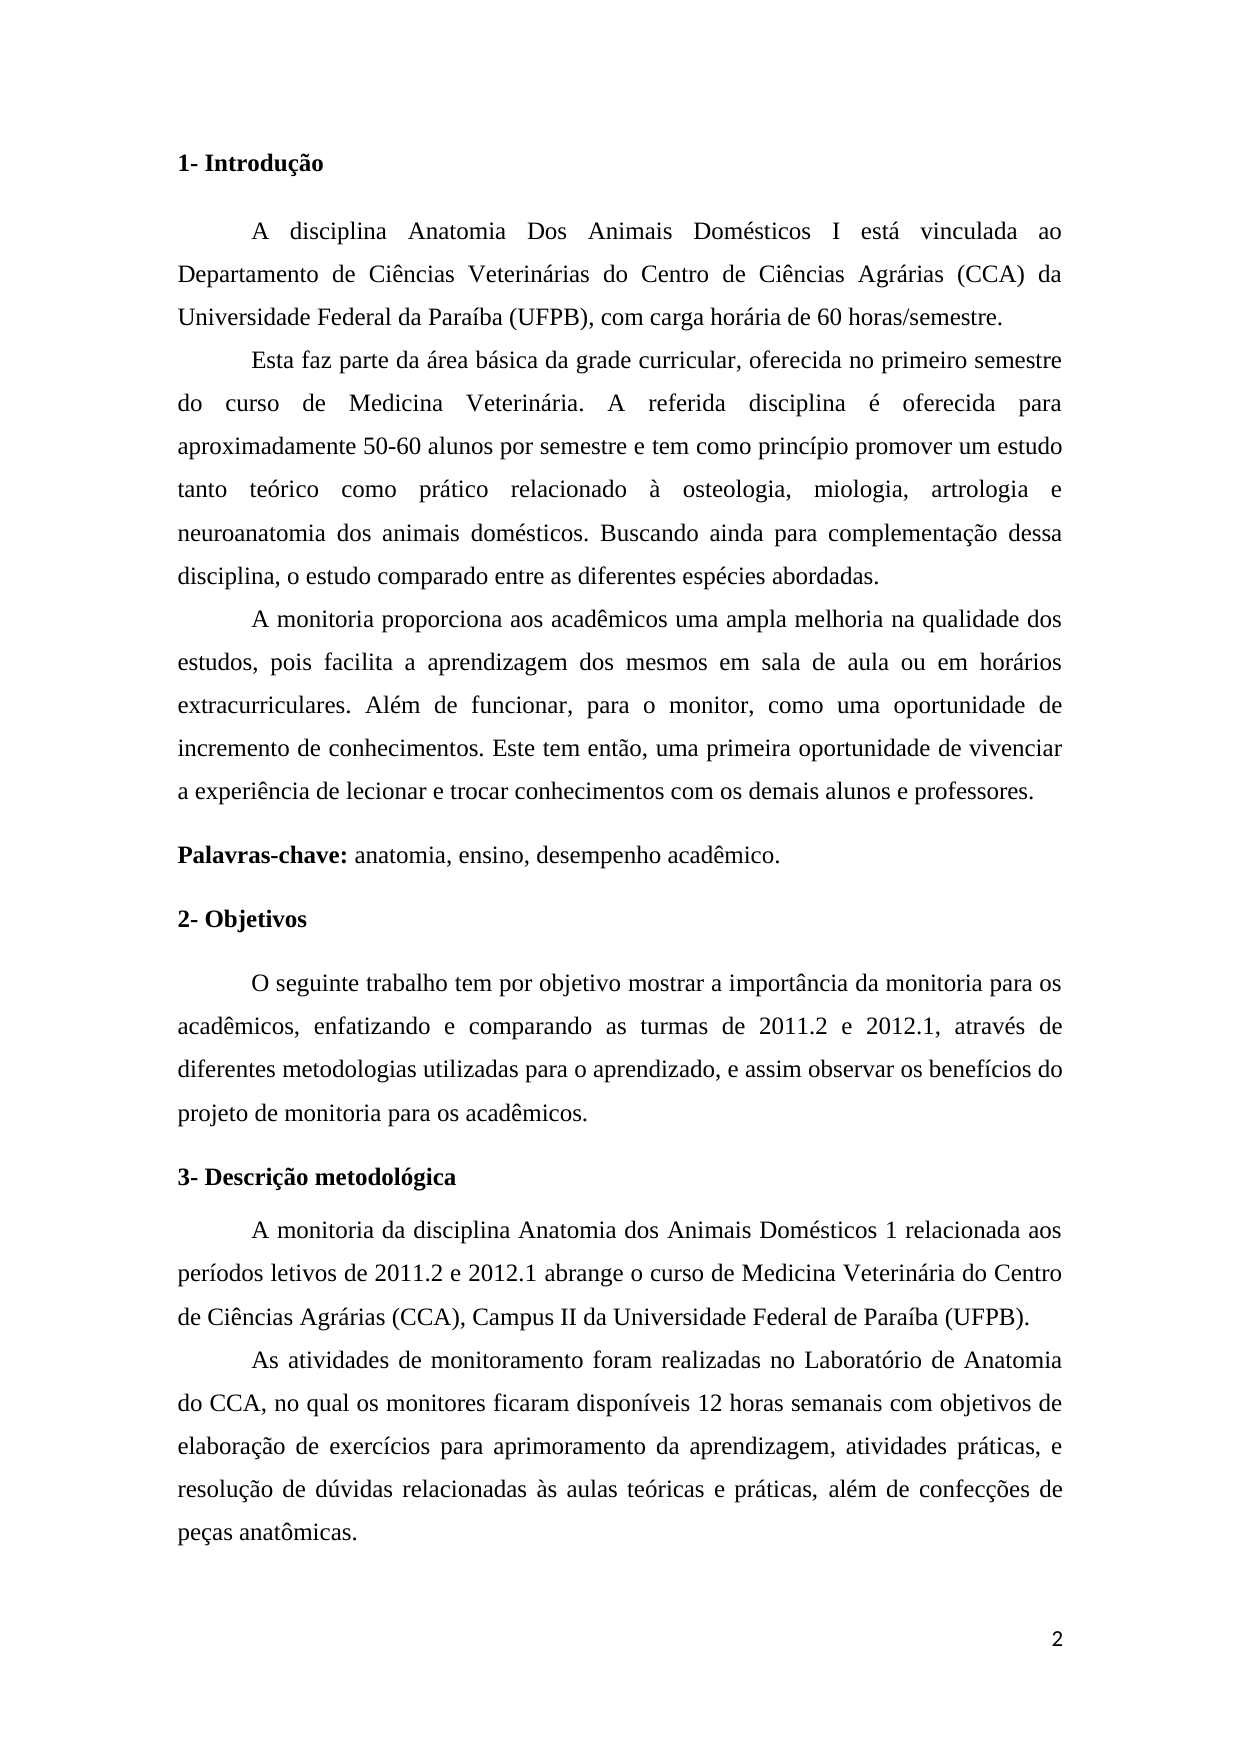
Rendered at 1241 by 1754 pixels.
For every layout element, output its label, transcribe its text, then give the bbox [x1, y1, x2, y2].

text A monitoria da disciplina Anatomia dos Animais Domésticos 1 relacionada aos períodos letivos de 2011.2 e 2012.1 abrange o curso de Medicina Veterinária do Centro de Ciências Agrárias (CCA), Campus II da Universidade Federal de Paraíba (UFPB). [177, 1215, 1063, 1330]
text O seguinte trabalho tem por objetivo mostrar a importância da monitoria para os acadêmicos, enfatizando e comparando as turmas de 2011.2 e 2012.1, através de diferentes metodologias utilizadas para o aprendizado, e assim observar os benefícios do projeto de monitoria para os acadêmicos. [177, 968, 1063, 1126]
text As atividades de monitoramento foram realizadas no Laboratório de Anatomia do CCA, no qual os monitores ficaram disponíveis 12 horas semanais com objetivos de elaboração de exercícios para aprimoramento da aprendizagem, atividades práticas, e resolução de dúvidas relacionadas às aulas teóricas e práticas, além de confecções de peças anatômicas. [177, 1345, 1063, 1546]
text A monitoria proporciona aos acadêmicos uma ampla melhoria na qualidade dos estudos, pois facilita a aprendizagem dos mesmos em sala de aula ou em horários extracurriculares. Além de funcionar, para o monitor, como uma oportunidade de incremento de conhecimentos. Este tem então, uma primeira oportunidade de vivenciar a experiência de lecionar e trocar conhecimentos com os demais alunos e professores. [177, 604, 1063, 805]
text Esta faz parte da área básica da grade curricular, oferecida no primeiro semestre do curso de Medicina Veterinária. A referida disciplina é oferecida para aproximadamente 50-60 alunos por semestre e tem como princípio promover um estudo tanto teórico como prático relacionado à osteologia, miologia, artrologia e neuroanatomia dos animais domésticos. Buscando ainda para complementação dessa disciplina, o estudo comparado entre as diferentes espécies abordadas. [177, 345, 1063, 589]
list 1- Introdução [177, 148, 1063, 176]
text A disciplina Anatomia Dos Animais Domésticos I está vinculada ao Departamento de Ciências Veterinárias do Centro de Ciências Agrárias (CCA) da Universidade Federal da Paraíba (UFPB), com carga horária de 60 horas/semestre. [177, 216, 1063, 331]
text 2- Objetivos [177, 904, 1063, 933]
text Palavras-chave: anatomia, ensino, desempenho acadêmico. [177, 840, 1063, 869]
text 3- Descrição metodológica [177, 1162, 1063, 1190]
